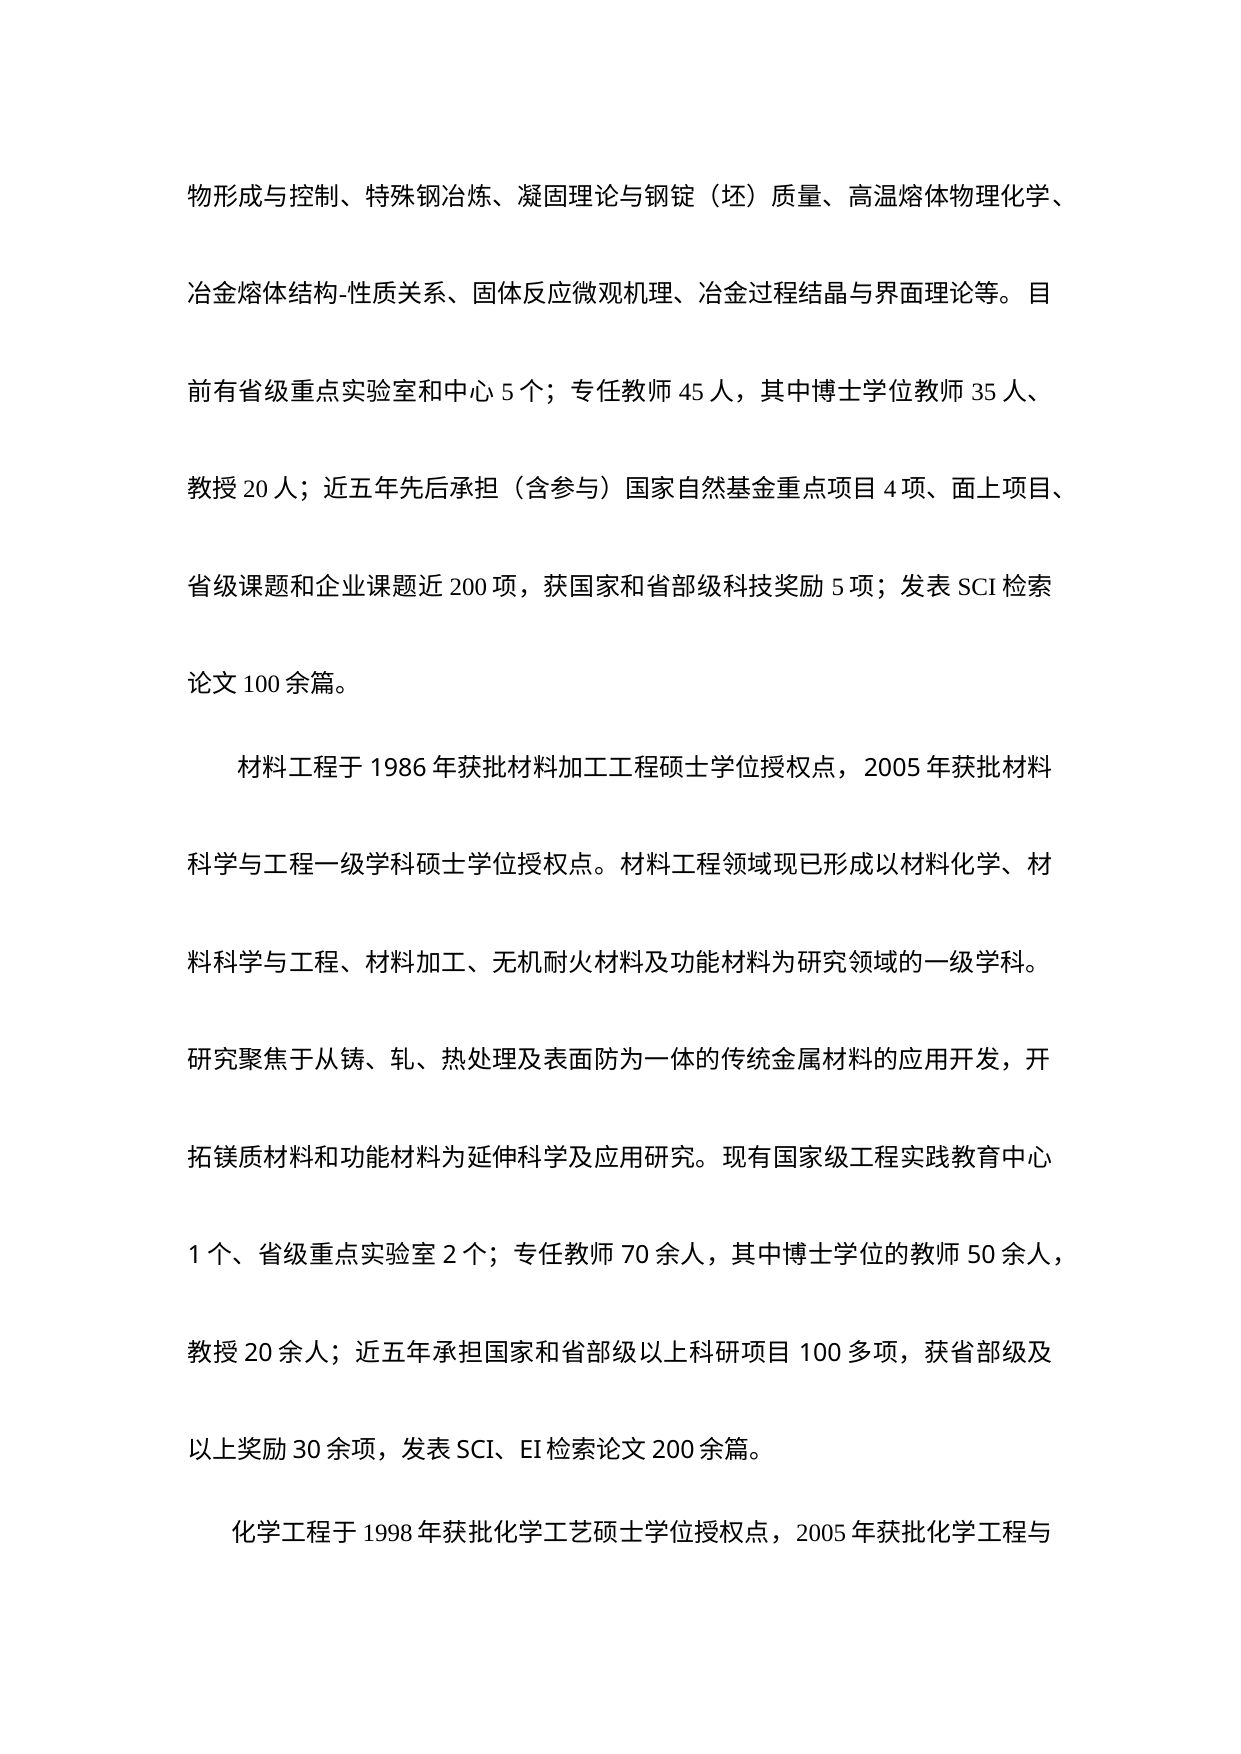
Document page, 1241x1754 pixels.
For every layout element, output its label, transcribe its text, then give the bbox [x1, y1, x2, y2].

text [187, 162, 1053, 714]
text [187, 1498, 1053, 1563]
text 材料工程于1986年获批材料加工工程硕士学位授权点，2005年获批材料科学与工程一级学科硕士学位授权点。材料工程领域现已形成以材料化学、材料科学与工程、材料加工、无机耐火材料及功能材料为研究领域的一级学科。研究聚焦于从铸、轧、热处理及表面防为一体的传统金属材料的应用开发，开拓镁质材料和功能材料为延伸科学及应用研究。现有国家级工程实践教育中心1个、省级重点实验室2个；专任教师70余人，其中博士学位的教师50余人，教授20余人；近五年承担国家和省部级以上科研项目100多项，获省部级及以上奖励30余项，发表SCI、EI检索论文200余篇。 [187, 733, 1053, 1480]
